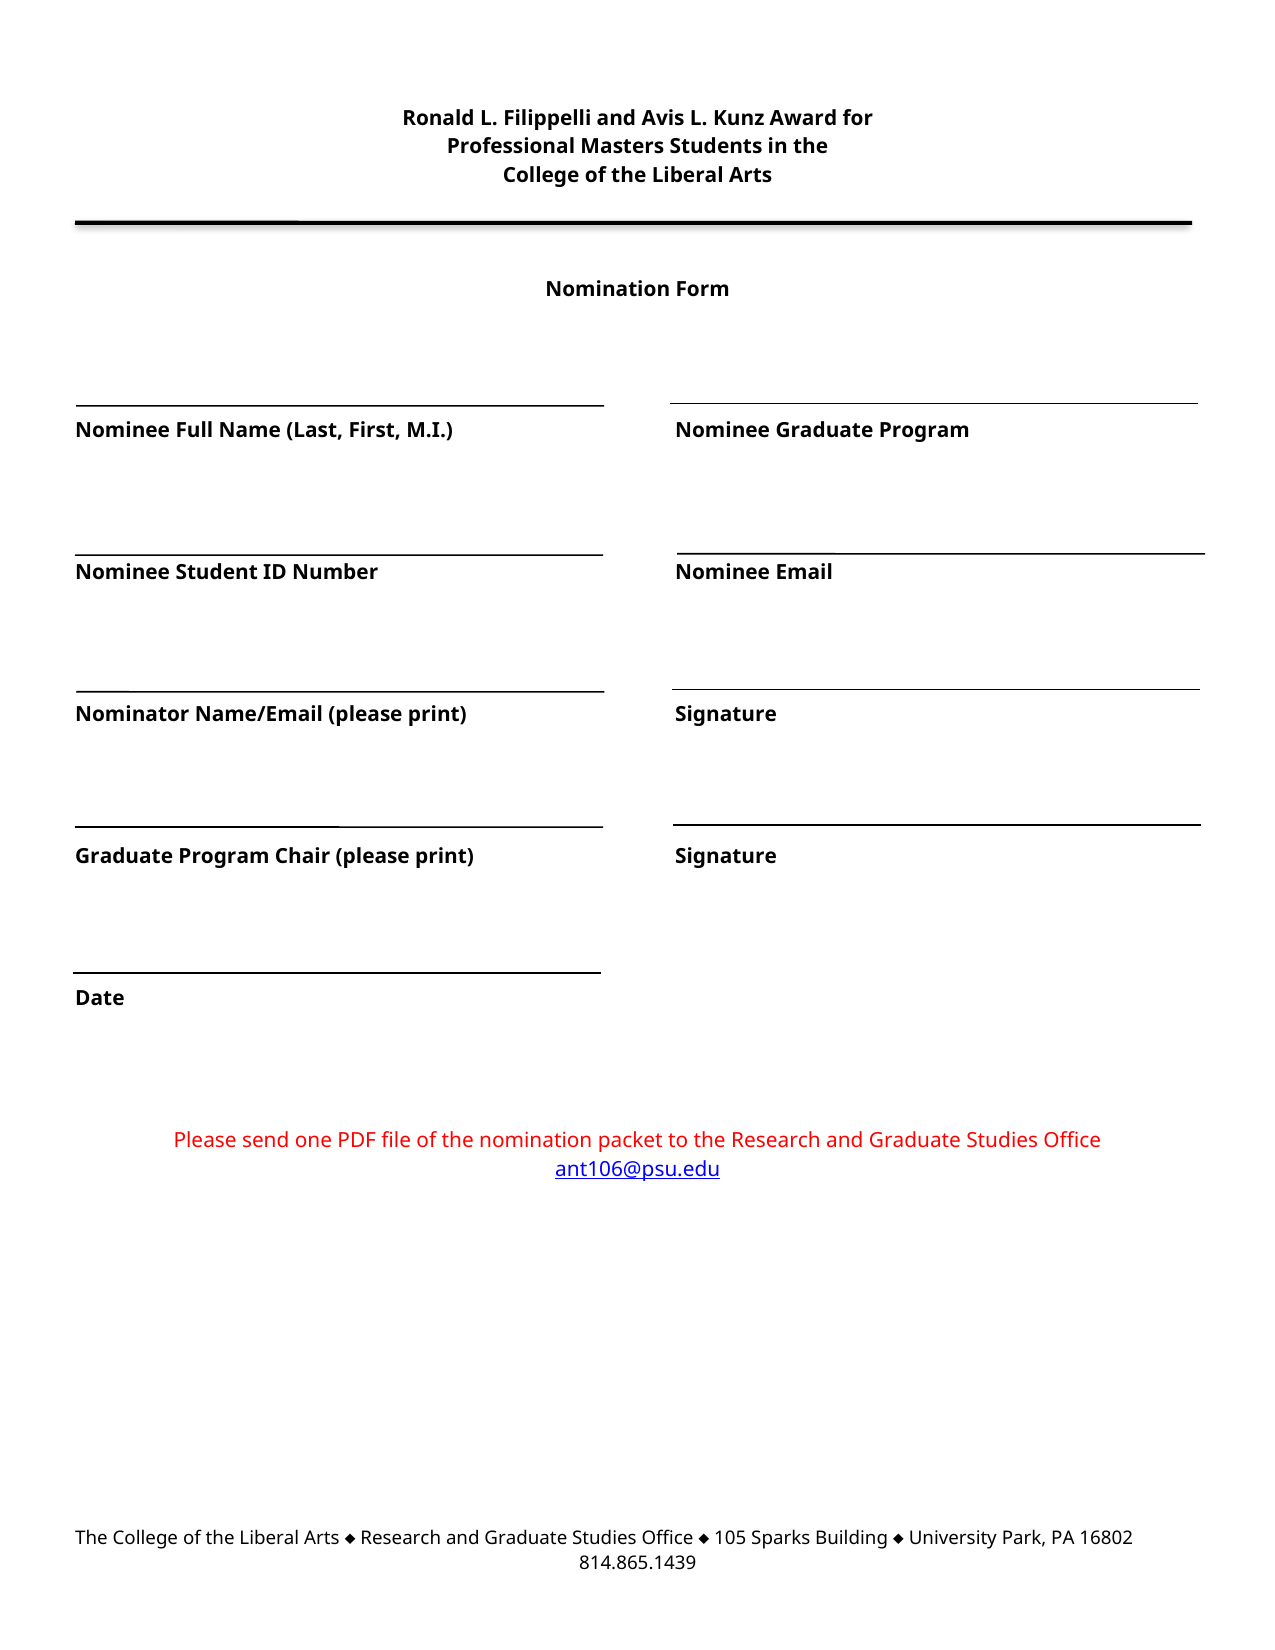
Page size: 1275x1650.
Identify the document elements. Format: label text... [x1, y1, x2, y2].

text Date [75, 983, 1200, 1012]
text Nomination Form [75, 274, 1200, 302]
text College of the Liberal Arts [75, 160, 1200, 188]
text Nominee Student ID Number Nominee Email [75, 557, 1200, 586]
text Graduate Program Chair (please print) Signature [75, 841, 1200, 869]
text Ronald L. Filippelli and Avis L. Kunz Award for [75, 103, 1200, 131]
text ant106@psu.edu [75, 1154, 1200, 1182]
text Please send one PDF file of the nomination packet to the Research and Graduate Studies Office [75, 1126, 1200, 1154]
text Nominee Full Name (Last, First, M.I.) Nominee Graduate Program [75, 415, 1200, 444]
text Professional Masters Students in the [75, 131, 1200, 160]
text Nominator Name/Email (please print) Signature [75, 699, 1200, 727]
